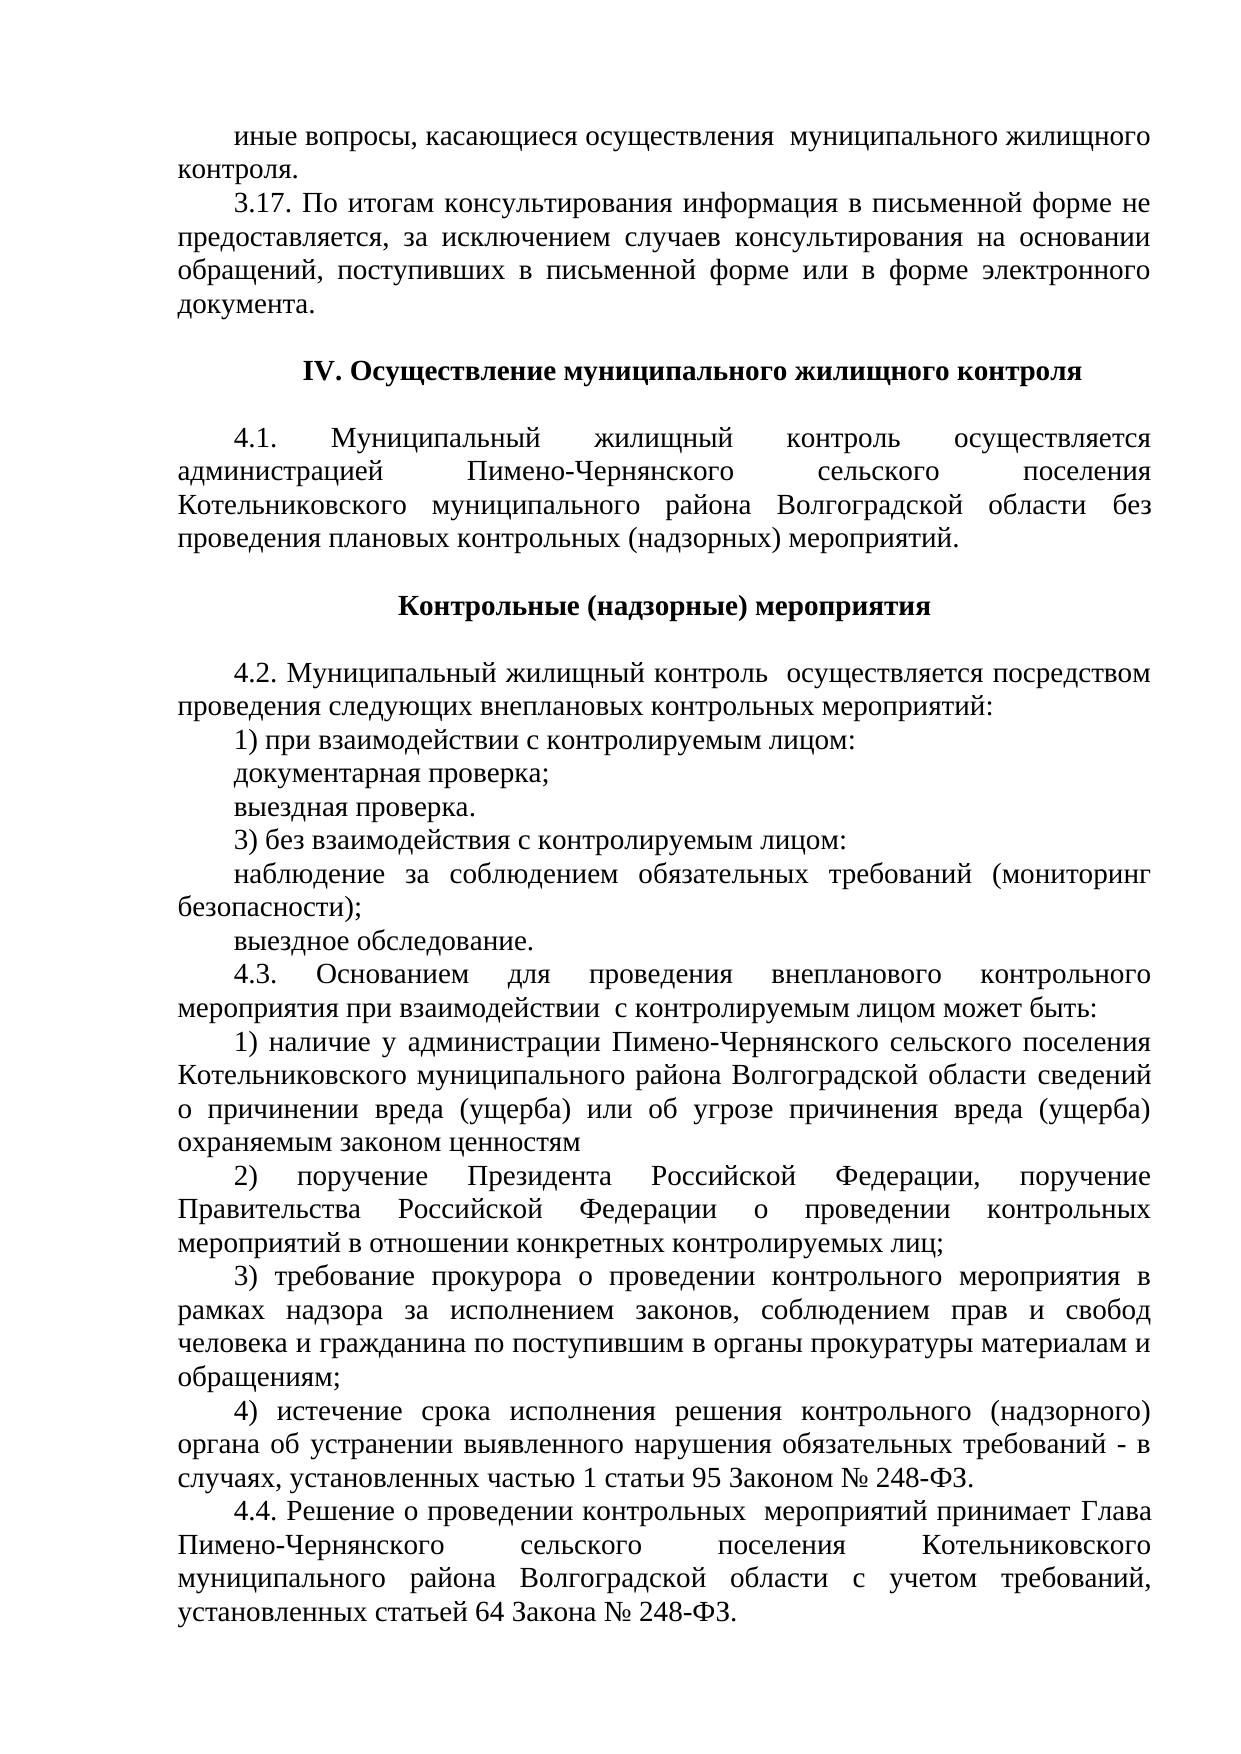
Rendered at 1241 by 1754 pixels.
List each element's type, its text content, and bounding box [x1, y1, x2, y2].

text 4.2. Муниципальный жилищный контроль осуществляется посредством проведения следующих внеплановых контрольных мероприятий: [177, 655, 1152, 722]
text 1) при взаимодействии с контролируемым лицом: [177, 722, 1152, 755]
text 4.4. Решение о проведении контрольных мероприятий принимает Глава Пимено-Чернянского сельского поселения Котельниковского муниципального района Волгоградской области с учетом требований, установленных статьей 64 Закона № 248-ФЗ. [177, 1493, 1152, 1627]
text документарная проверка; [177, 755, 1152, 789]
text наблюдение за соблюдением обязательных требований (мониторинг безопасности); [177, 856, 1152, 923]
text 4.3. Основанием для проведения внепланового контрольного мероприятия при взаимодействии с контролируемым лицом может быть: [177, 957, 1152, 1024]
text IV. Осуществление муниципального жилищного контроля [177, 353, 1152, 386]
text выездное обследование. [177, 923, 1152, 957]
text 1) наличие у администрации Пимено-Чернянского сельского поселения Котельниковского муниципального района Волгоградской области сведений о причинении вреда (ущерба) или об угрозе причинения вреда (ущерба) охраняемым законом ценностям [177, 1024, 1152, 1158]
text 3.17. По итогам консультирования информация в письменной форме не предоставляется, за исключением случаев консультирования на основании обращений, поступивших в письменной форме или в форме электронного документа. [177, 185, 1152, 319]
text 3) без взаимодействия с контролируемым лицом: [177, 822, 1152, 856]
text иные вопросы, касающиеся осуществления муниципального жилищного контроля. [177, 118, 1152, 185]
text Контрольные (надзорные) мероприятия [177, 588, 1152, 621]
text 4) истечение срока исполнения решения контрольного (надзорного) органа об устранении выявленного нарушения обязательных требований - в случаях, установленных частью 1 статьи 95 Законом № 248-ФЗ. [177, 1393, 1152, 1493]
text выездная проверка. [177, 789, 1152, 822]
text 4.1. Муниципальный жилищный контроль осуществляется администрацией Пимено-Чернянского сельского поселения Котельниковского муниципального района Волгоградской области без проведения плановых контрольных (надзорных) мероприятий. [177, 420, 1152, 554]
text 3) требование прокурора о проведении контрольного мероприятия в рамках надзора за исполнением законов, соблюдением прав и свобод человека и гражданина по поступившим в органы прокуратуры материалам и обращениям; [177, 1258, 1152, 1393]
text 2) поручение Президента Российской Федерации, поручение Правительства Российской Федерации о проведении контрольных мероприятий в отношении конкретных контролируемых лиц; [177, 1158, 1152, 1258]
